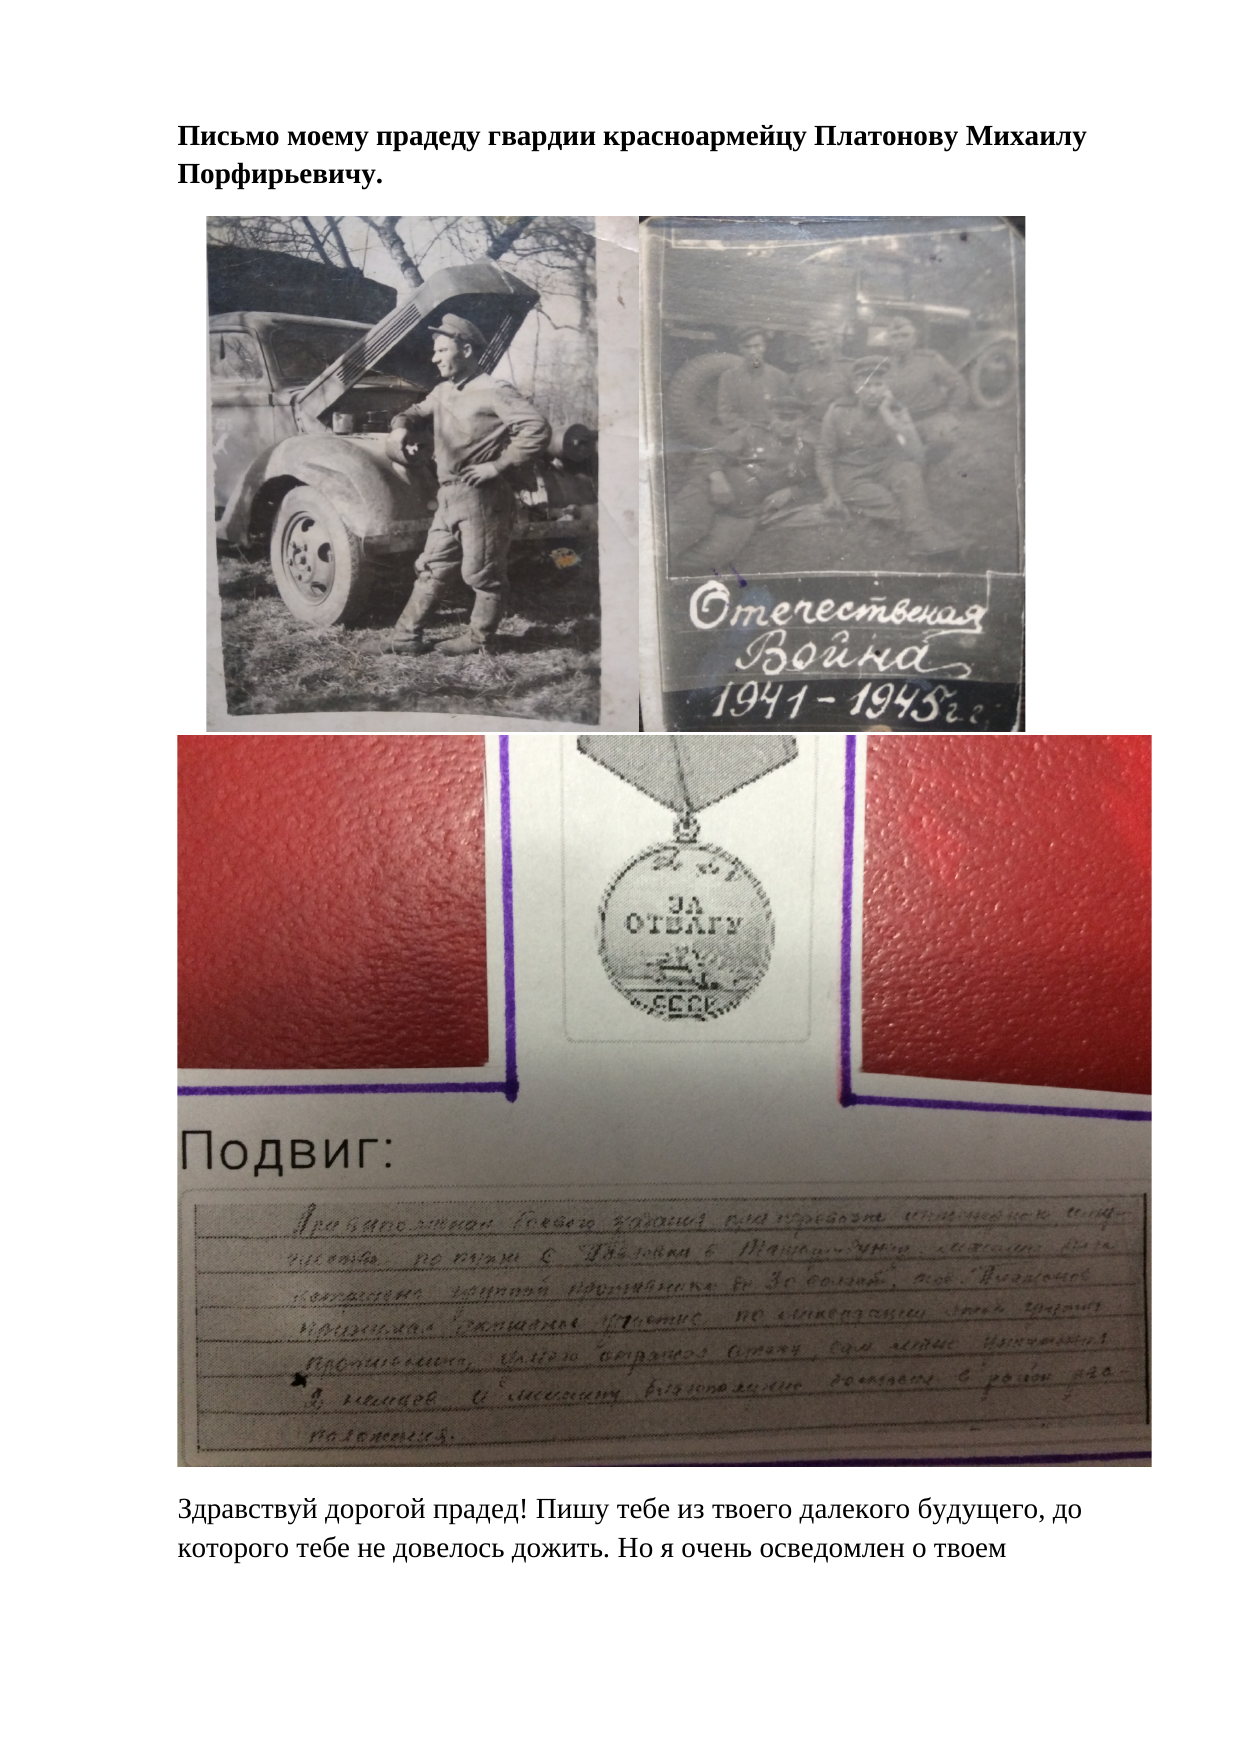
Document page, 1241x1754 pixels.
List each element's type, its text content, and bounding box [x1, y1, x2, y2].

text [177, 1492, 1152, 1564]
picture [177, 735, 1152, 1467]
picture [206, 216, 1026, 732]
text Письмо моему прадеду гвардии красноармейцу Платонову Михаилу Порфирьевичу. [177, 118, 1152, 190]
